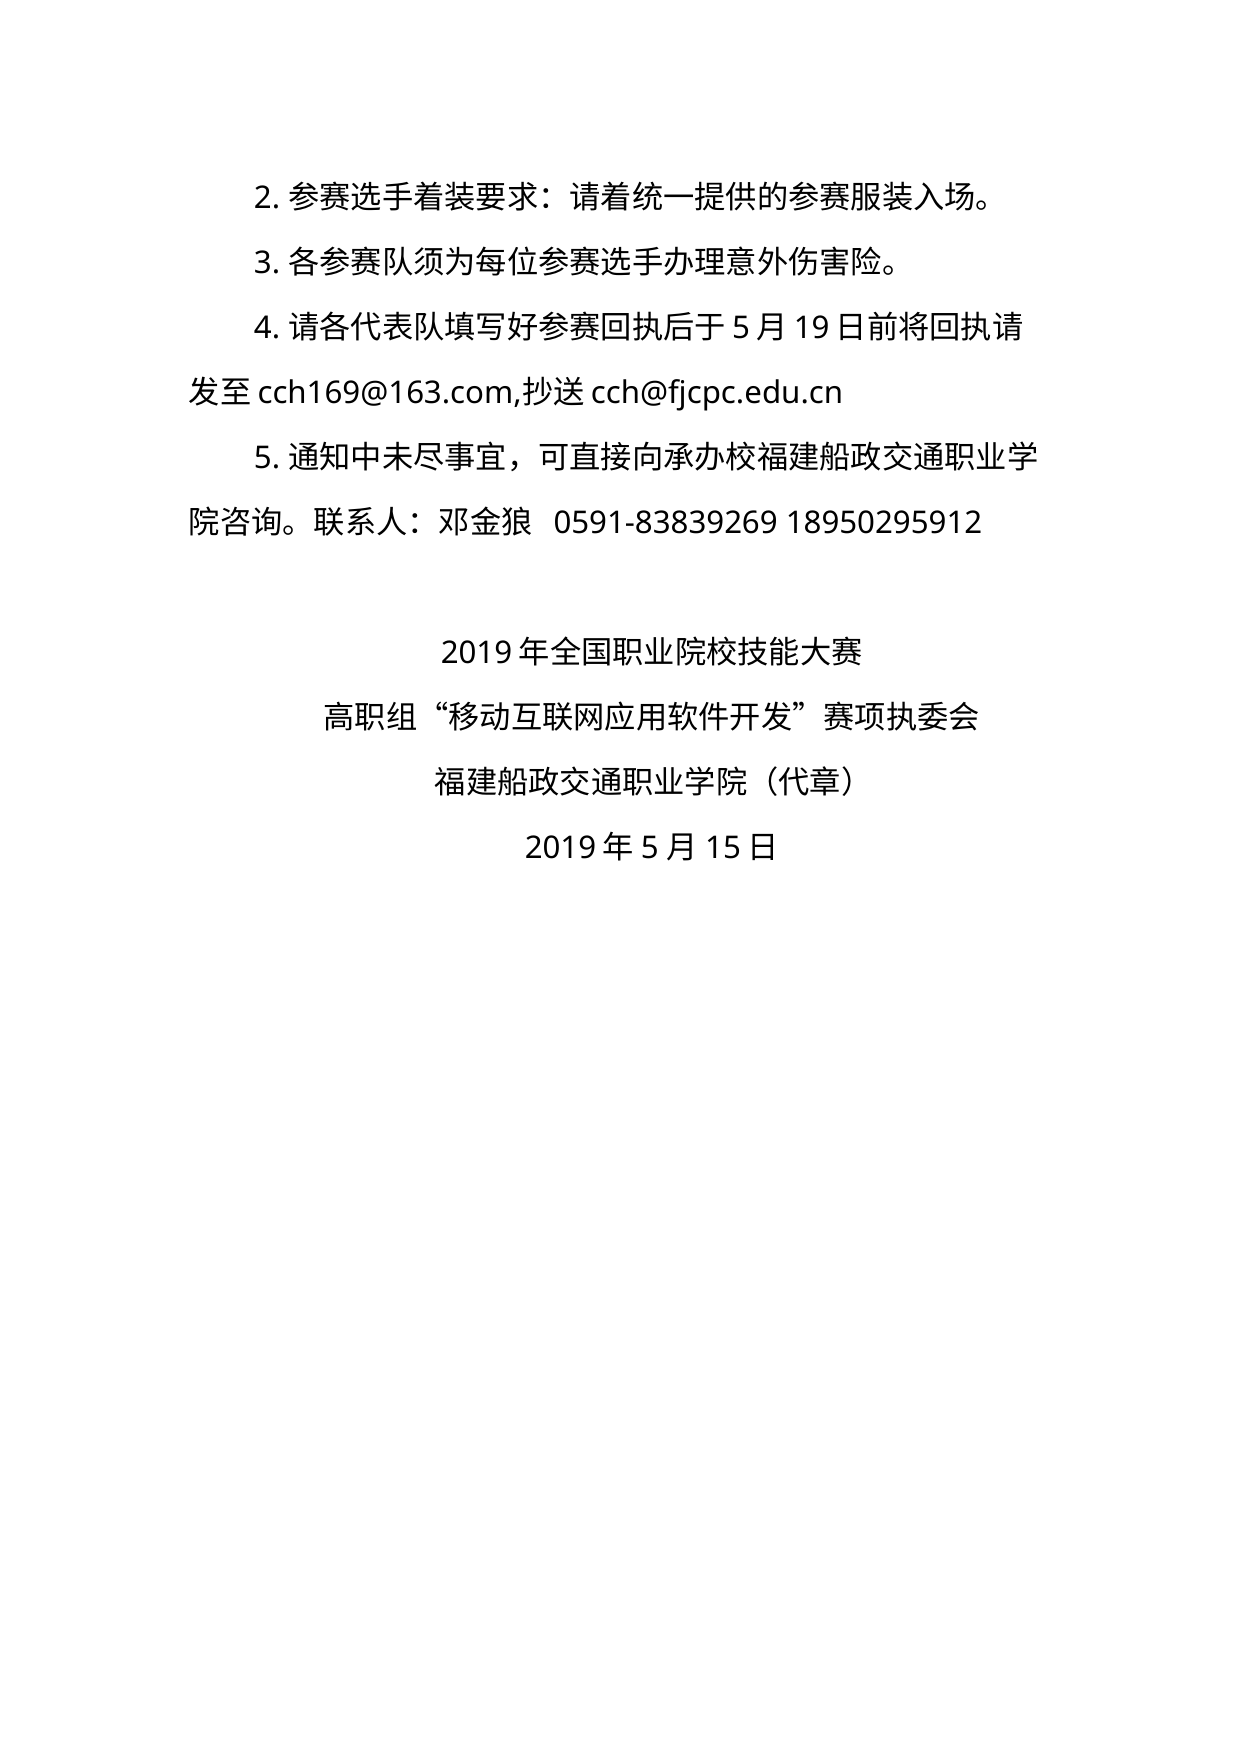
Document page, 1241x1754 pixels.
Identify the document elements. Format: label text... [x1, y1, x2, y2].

text 3. 各参赛队须为每位参赛选手办理意外伤害险。 [188, 227, 1053, 292]
text 2019年 5 月 15日 [187, 812, 1053, 877]
text 5. 通知中未尽事宜，可直接向承办校福建船政交通职业学院咨询。联系人：邓金狼 0591-83839269 18950295912 [188, 422, 1053, 552]
text 高职组“移动互联网应用软件开发”赛项执委会 [187, 682, 1053, 747]
text 2. 参赛选手着装要求：请着统一提供的参赛服装入场。 [188, 162, 1053, 227]
text 4. 请各代表队填写好参赛回执后于5月19日前将回执请发至cch169@163.com,抄送cch@fjcpc.edu.cn [188, 292, 1053, 422]
text 2019年全国职业院校技能大赛 [187, 617, 1053, 682]
text 福建船政交通职业学院（代章） [254, 747, 1053, 812]
